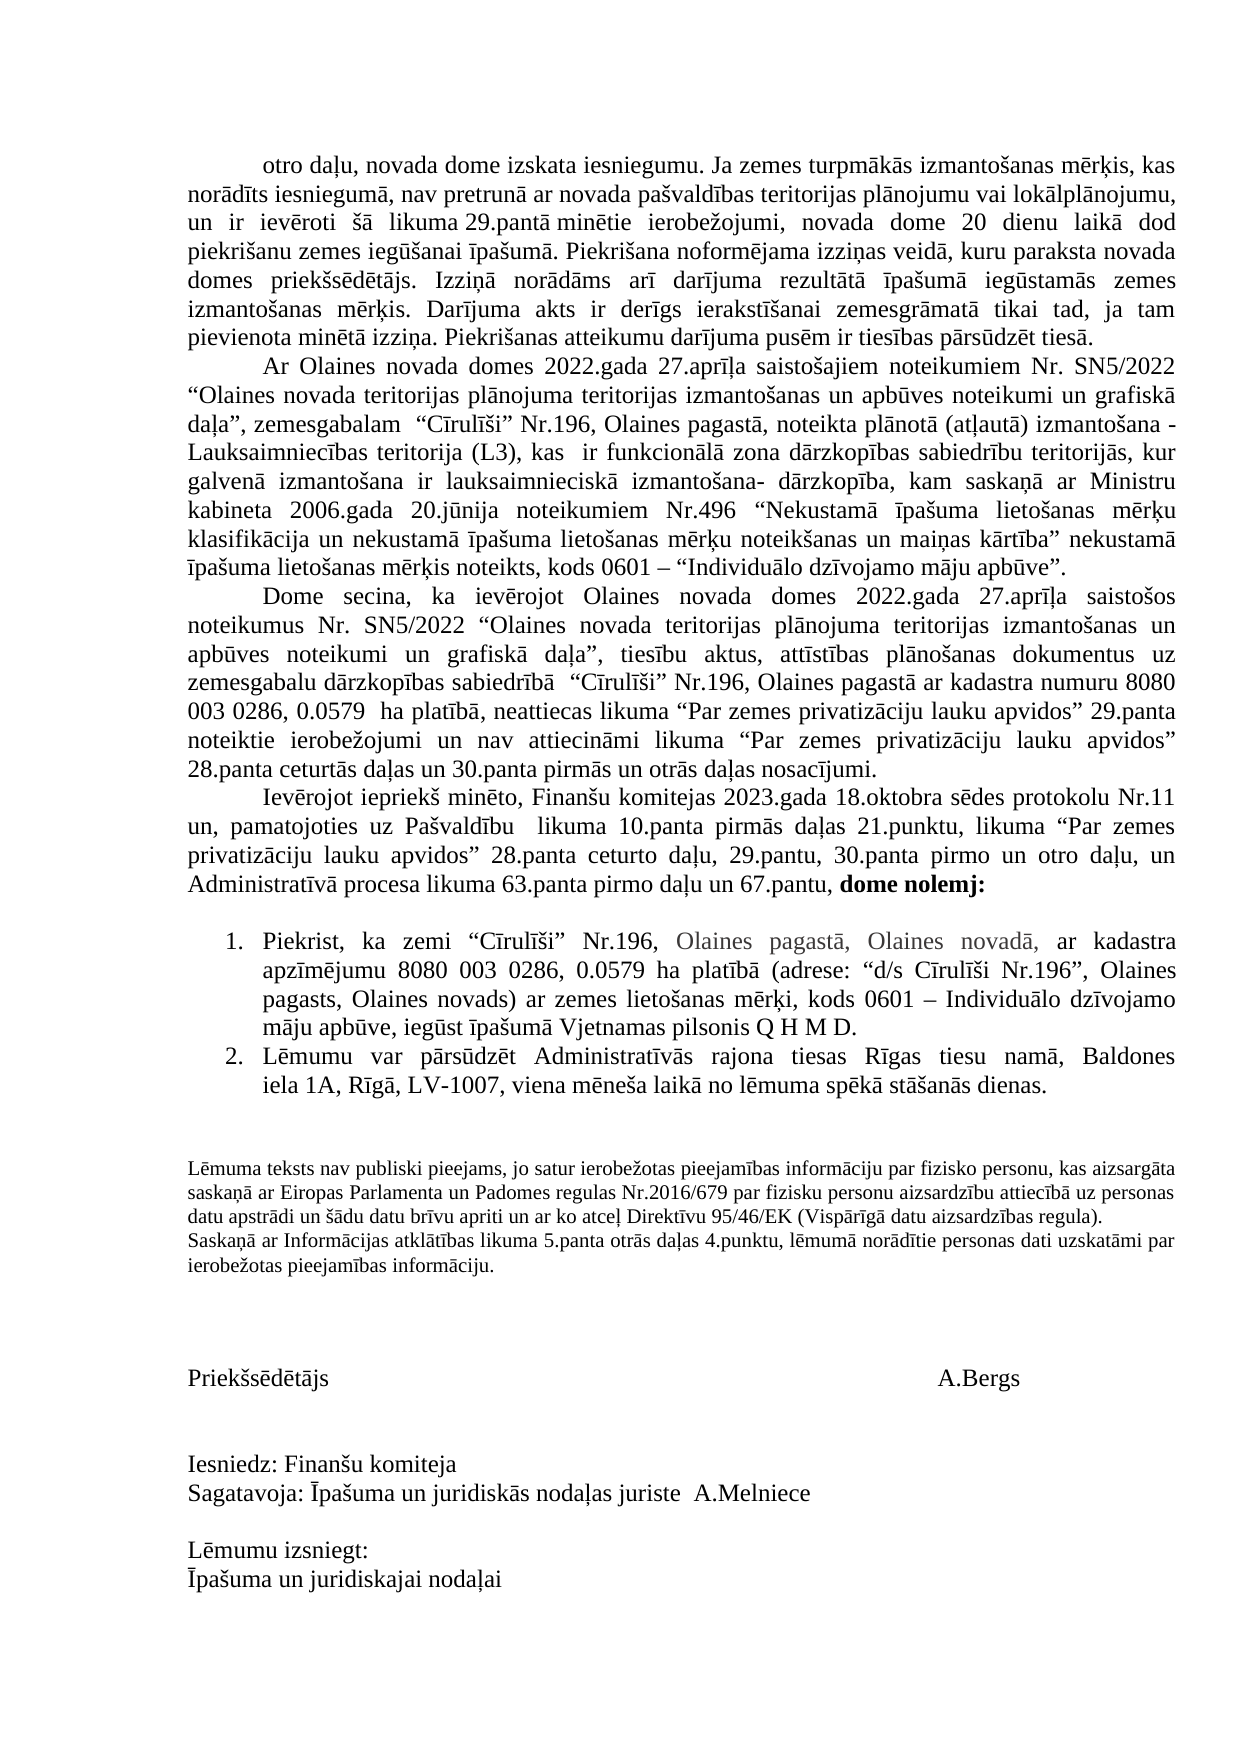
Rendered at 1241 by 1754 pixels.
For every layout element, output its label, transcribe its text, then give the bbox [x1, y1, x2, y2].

text Dome secina, ka ievērojot Olaines novada domes 2022.gada 27.aprīļa saistošos noteikumus Nr. SN5/2022 “Olaines novada teritorijas plānojuma teritorijas izmantošanas un apbūves noteikumi un grafiskā daļa”, tiesību aktus, attīstības plānošanas dokumentus uz zemesgabalu dārzkopības sabiedrībā “Cīrulīši” Nr.196, Olaines pagastā ar kadastra numuru 8080 003 0286, 0.0579 ha platībā, neattiecas likuma “Par zemes privatizāciju lauku apvidos” 29.panta noteiktie ierobežojumi un nav attiecināmi likuma “Par zemes privatizāciju lauku apvidos” 28.panta ceturtās daļas un 30.panta pirmās un otrās daļas nosacījumi. [187, 581, 1177, 782]
text Ar Olaines novada domes 2022.gada 27.aprīļa saistošajiem noteikumiem Nr. SN5/2022 “Olaines novada teritorijas plānojuma teritorijas izmantošanas un apbūves noteikumi un grafiskā daļa”, zemesgabalam “Cīrulīši” Nr.196, Olaines pagastā, noteikta plānotā (atļautā) izmantošana - Lauksaimniecības teritorija (L3), kas ir funkcionālā zona dārzkopības sabiedrību teritorijās, kur galvenā izmantošana ir lauksaimnieciskā izmantošana- dārzkopība, kam saskaņā ar Ministru kabineta 2006.gada 20.jūnija noteikumiem Nr.496 “Nekustamā īpašuma lietošanas mērķu klasifikācija un nekustamā īpašuma lietošanas mērķu noteikšanas un maiņas kārtība” nekustamā īpašuma lietošanas mērķis noteikts, kods 0601 – “Individuālo dzīvojamo māju apbūve”. [181, 351, 1177, 581]
text Iesniedz: Finanšu komiteja [187, 1449, 1207, 1478]
text Lēmuma teksts nav publiski pieejams, jo satur ierobežotas pieejamības informāciju par fizisko personu, kas aizsargāta saskaņā ar Eiropas Parlamenta un Padomes regulas Nr.2016/679 par fizisku personu aizsardzību attiecībā uz personas datu apstrādi un šādu datu brīvu apriti un ar ko atceļ Direktīvu 95/46/EK (Vispārīgā datu aizsardzības regula). [187, 1156, 1177, 1228]
text Sagatavoja: Īpašuma un juridiskās nodaļas juriste A.Melniece [187, 1478, 1207, 1507]
text otro daļu, novada dome izskata iesniegumu. Ja zemes turpmākās izmantošanas mērķis, kas norādīts iesniegumā, nav pretrunā ar novada pašvaldības teritorijas plānojumu vai lokālplānojumu, un ir ievēroti šā likuma 29.pantā minētie ierobežojumi, novada dome 20 dienu laikā dod piekrišanu zemes iegūšanai īpašumā. Piekrišana noformējama izziņas veidā, kuru paraksta novada domes priekšsēdētājs. Izziņā norādāms arī darījuma rezultātā īpašumā iegūstamās zemes izmantošanas mērķis. Darījuma akts ir derīgs ierakstīšanai zemesgrāmatā tikai tad, ja tam pievienota minētā izziņa. Piekrišanas atteikumu darījuma pusēm ir tiesības pārsūdzēt tiesā. [187, 150, 1177, 351]
text Ievērojot iepriekš minēto, Finanšu komitejas 2023.gada 18.oktobra sēdes protokolu Nr.11 un, pamatojoties uz Pašvaldību likuma 10.panta pirmās daļas 21.punktu, likuma “Par zemes privatizāciju lauku apvidos” 28.panta ceturto daļu, 29.pantu, 30.panta pirmo un otro daļu, un Administratīvā procesa likuma 63.panta pirmo daļu un 67.pantu, dome nolemj: [187, 782, 1177, 897]
list Piekrist, ka zemi “Cīrulīši” Nr.196, Olaines pagastā, Olaines novadā, ar kadastra apzīmējumu 8080 003 0286, 0.0579 ha platībā (adrese: “d/s Cīrulīši Nr.196”, Olaines pagasts, Olaines novads) ar zemes lietošanas mērķi, kods 0601 – Individuālo dzīvojamo māju apbūve, iegūst īpašumā Vjetnamas pilsonis Q H M D. [225, 926, 1177, 1041]
text Priekšsēdētājs A.Bergs [187, 1363, 1207, 1392]
text Saskaņā ar Informācijas atklātības likuma 5.panta otrās daļas 4.punktu, lēmumā norādītie personas dati uzskatāmi par ierobežotas pieejamības informāciju. [187, 1228, 1177, 1277]
text Lēmumu izsniegt: [187, 1535, 1207, 1564]
text Īpašuma un juridiskajai nodaļai [187, 1564, 1207, 1593]
list Lēmumu var pārsūdzēt Administratīvās rajona tiesas Rīgas tiesu namā, Baldones iela 1A, Rīgā, LV-1007, viena mēneša laikā no lēmuma spēkā stāšanās dienas. [225, 1041, 1177, 1099]
